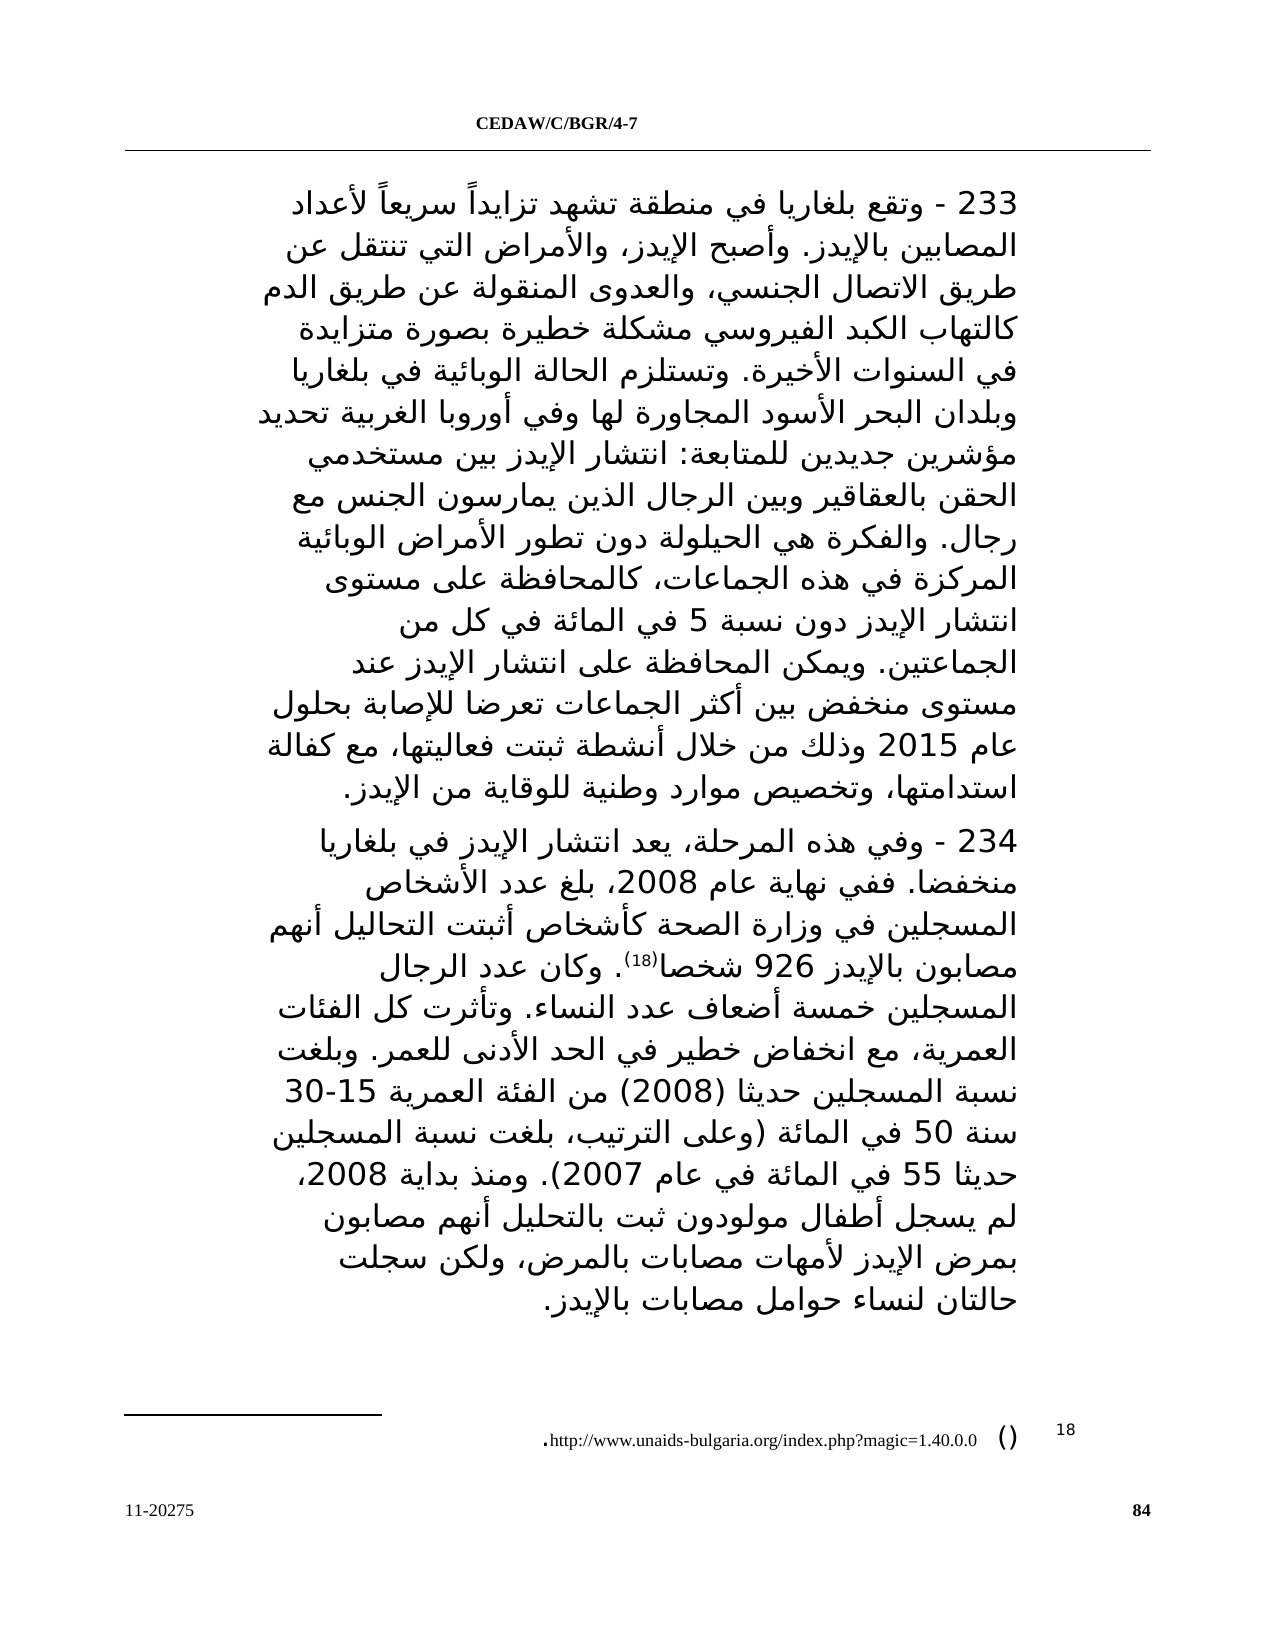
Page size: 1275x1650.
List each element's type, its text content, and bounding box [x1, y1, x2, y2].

text 234 - وفي هذه المرحلة، يعد انتشار الإيدز في بلغاريا منخفضا. ففي نهاية عام 2008، بلغ عدد الأشخاص المسجلين في وزارة الصحة كأشخاص أثبتت التحاليل أنهم مصابون بالإيدز 926 شخصا(). وكان عدد الرجال المسجلين خمسة أضعاف عدد النساء. وتأثرت كل الفئات العمرية، مع انخفاض خطير في الحد الأدنى للعمر. وبلغت نسبة المسجلين حديثا (2008) من الفئة العمرية 15-30 سنة 50 في المائة (وعلى الترتيب، بلغت نسبة المسجلين حديثا 55 في المائة في عام 2007). ومنذ بداية 2008، لم يسجل أطفال مولودون ثبت بالتحليل أنهم مصابون بمرض الإيدز لأمهات مصابات بالمرض، ولكن سجلت حالتان لنساء حوامل مصابات بالإيدز. [256, 819, 1018, 1319]
text 233 - وتقع بلغاريا في منطقة تشهد تزايداً سريعاً لأعداد المصابين بالإيدز. وأصبح الإيدز، والأمراض التي تنتقل عن طريق الاتصال الجنسي، والعدوى المنقولة عن طريق الدم كالتهاب الكبد الفيروسي مشكلة خطيرة بصورة متزايدة في السنوات الأخيرة. وتستلزم الحالة الوبائية في بلغاريا وبلدان البحر الأسود المجاورة لها وفي أوروبا الغربية تحديد مؤشرين جديدين للمتابعة: انتشار الإيدز بين مستخدمي الحقن بالعقاقير وبين الرجال الذين يمارسون الجنس مع رجال. والفكرة هي الحيلولة دون تطور الأمراض الوبائية المركزة في هذه الجماعات، كالمحافظة على مستوى انتشار الإيدز دون نسبة 5 في المائة في كل من الجماعتين. ويمكن المحافظة على انتشار الإيدز عند مستوى منخفض بين أكثر الجماعات تعرضا للإصابة بحلول عام 2015 وذلك من خلال أنشطة ثبتت فعاليتها، مع كفالة استدامتها، وتخصيص موارد وطنية للوقاية من الإيدز. [256, 181, 1018, 806]
